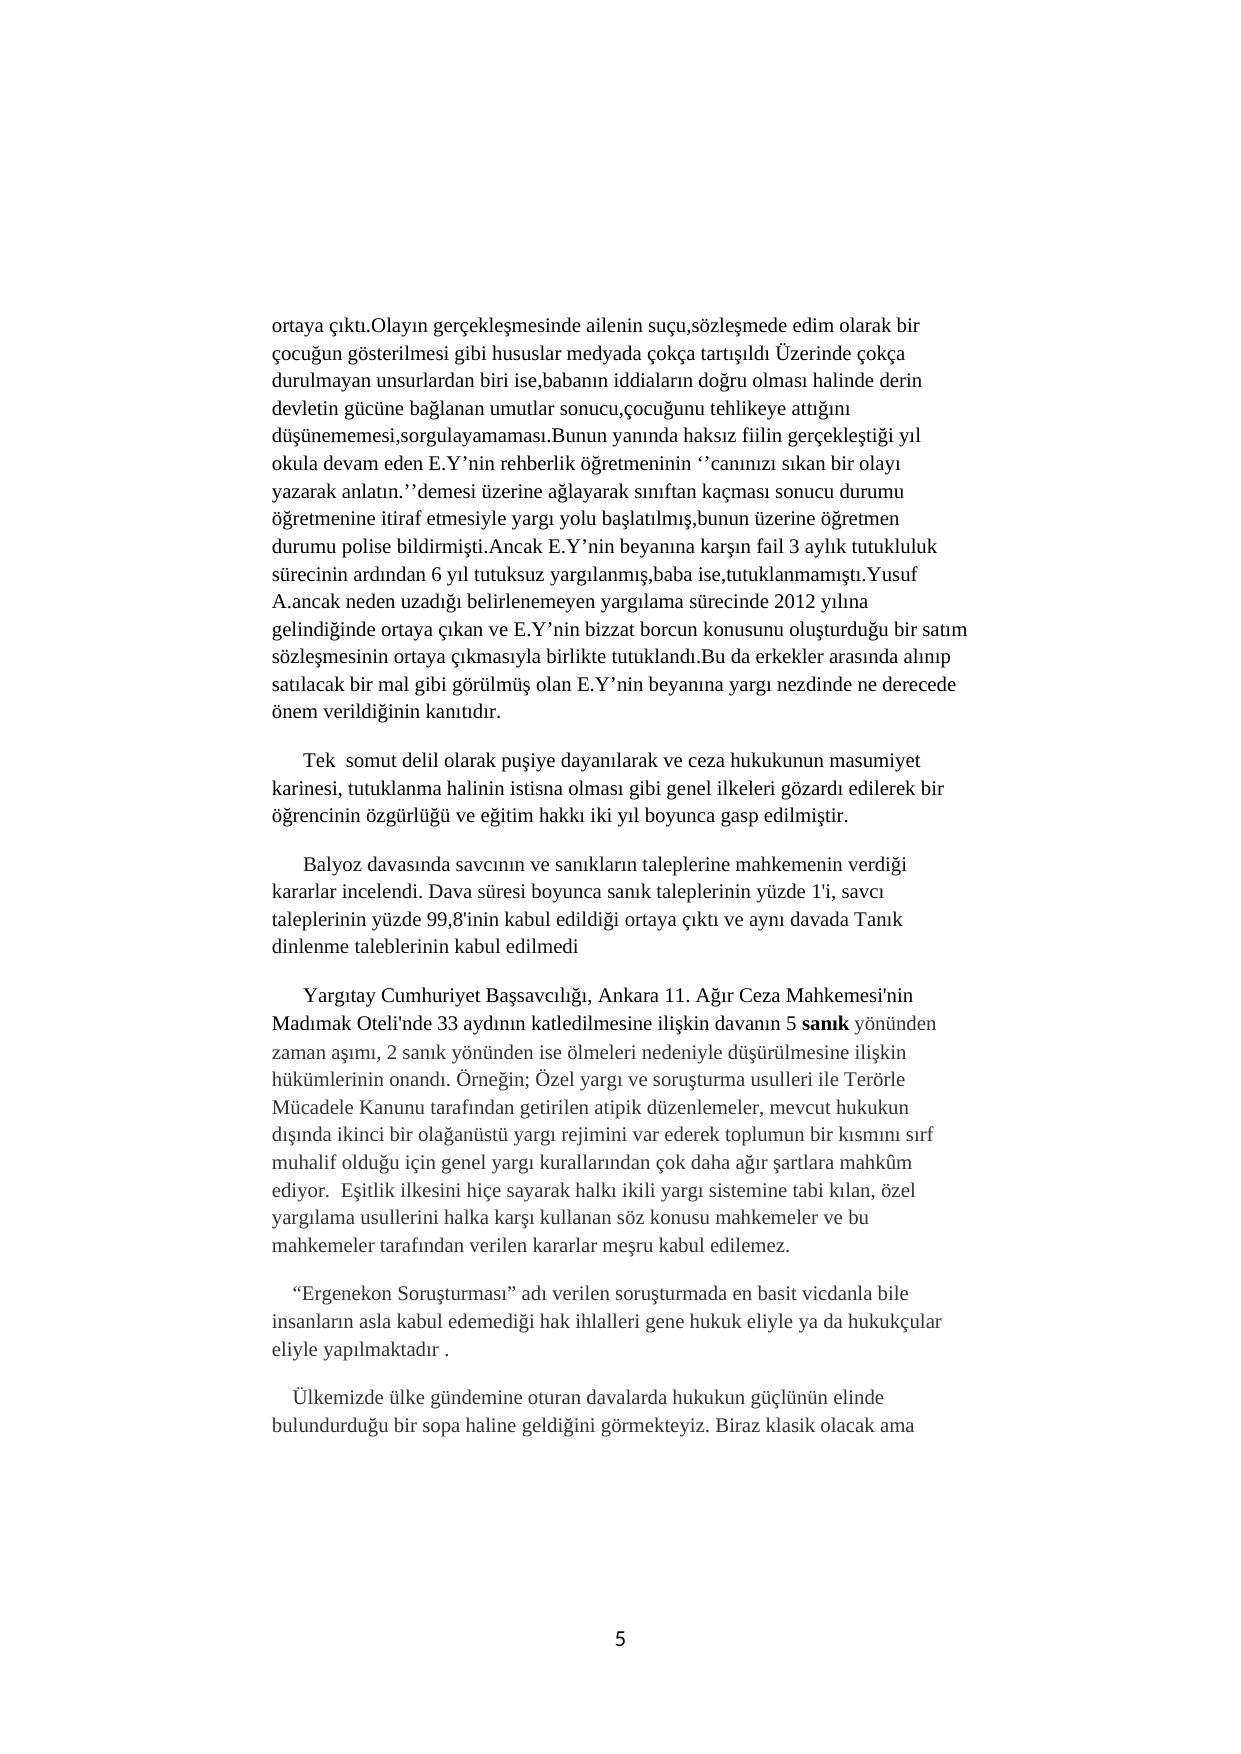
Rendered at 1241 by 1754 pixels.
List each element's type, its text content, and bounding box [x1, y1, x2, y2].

text Yargıtay Cumhuriyet Başsavcılığı, Ankara 11. Ağır Ceza Mahkemesi'nin Madımak Oteli'nde 33 aydının katledilmesine ilişkin davanın 5 sanık yönünden zaman aşımı, 2 sanık yönünden ise ölmeleri nedeniyle düşürülmesine ilişkin hükümlerinin onandı. Örneğin; Özel yargı ve soruşturma usulleri ile Terörle Mücadele Kanunu tarafından getirilen atipik düzenlemeler, mevcut hukukun dışında ikinci bir olağanüstü yargı rejimini var ederek toplumun bir kısmını sırf muhalif olduğu için genel yargı kurallarından çok daha ağır şartlara mahkûm ediyor. Eşitlik ilkesini hiçe sayarak halkı ikili yargı sistemine tabi kılan, özel yargılama usullerini halka karşı kullanan söz konusu mahkemeler ve bu mahkemeler tarafından verilen kararlar meşru kabul edilemez. [272, 983, 968, 1257]
text Tek somut delil olarak puşiye dayanılarak ve ceza hukukunun masumiyet karinesi, tutuklanma halinin istisna olması gibi genel ilkeleri gözardı edilerek bir öğrencinin özgürlüğü ve eğitim hakkı iki yıl boyunca gasp edilmiştir. [272, 748, 968, 827]
text Balyoz davasında savcının ve sanıkların taleplerine mahkemenin verdiği kararlar incelendi. Dava süresi boyunca sanık taleplerinin yüzde 1'i, savcı taleplerinin yüzde 99,8'inin kabul edildiği ortaya çıktı ve aynı davada Tanık dinlenme taleblerinin kabul edilmedi [272, 852, 968, 958]
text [272, 313, 968, 723]
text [272, 1385, 968, 1437]
text “Ergenekon Soruşturması” adı verilen soruşturmada en basit vicdanla bile insanların asla kabul edemediği hak ihlalleri gene hukuk eliyle ya da hukukçular eliyle yapılmaktadır . [272, 1281, 968, 1361]
